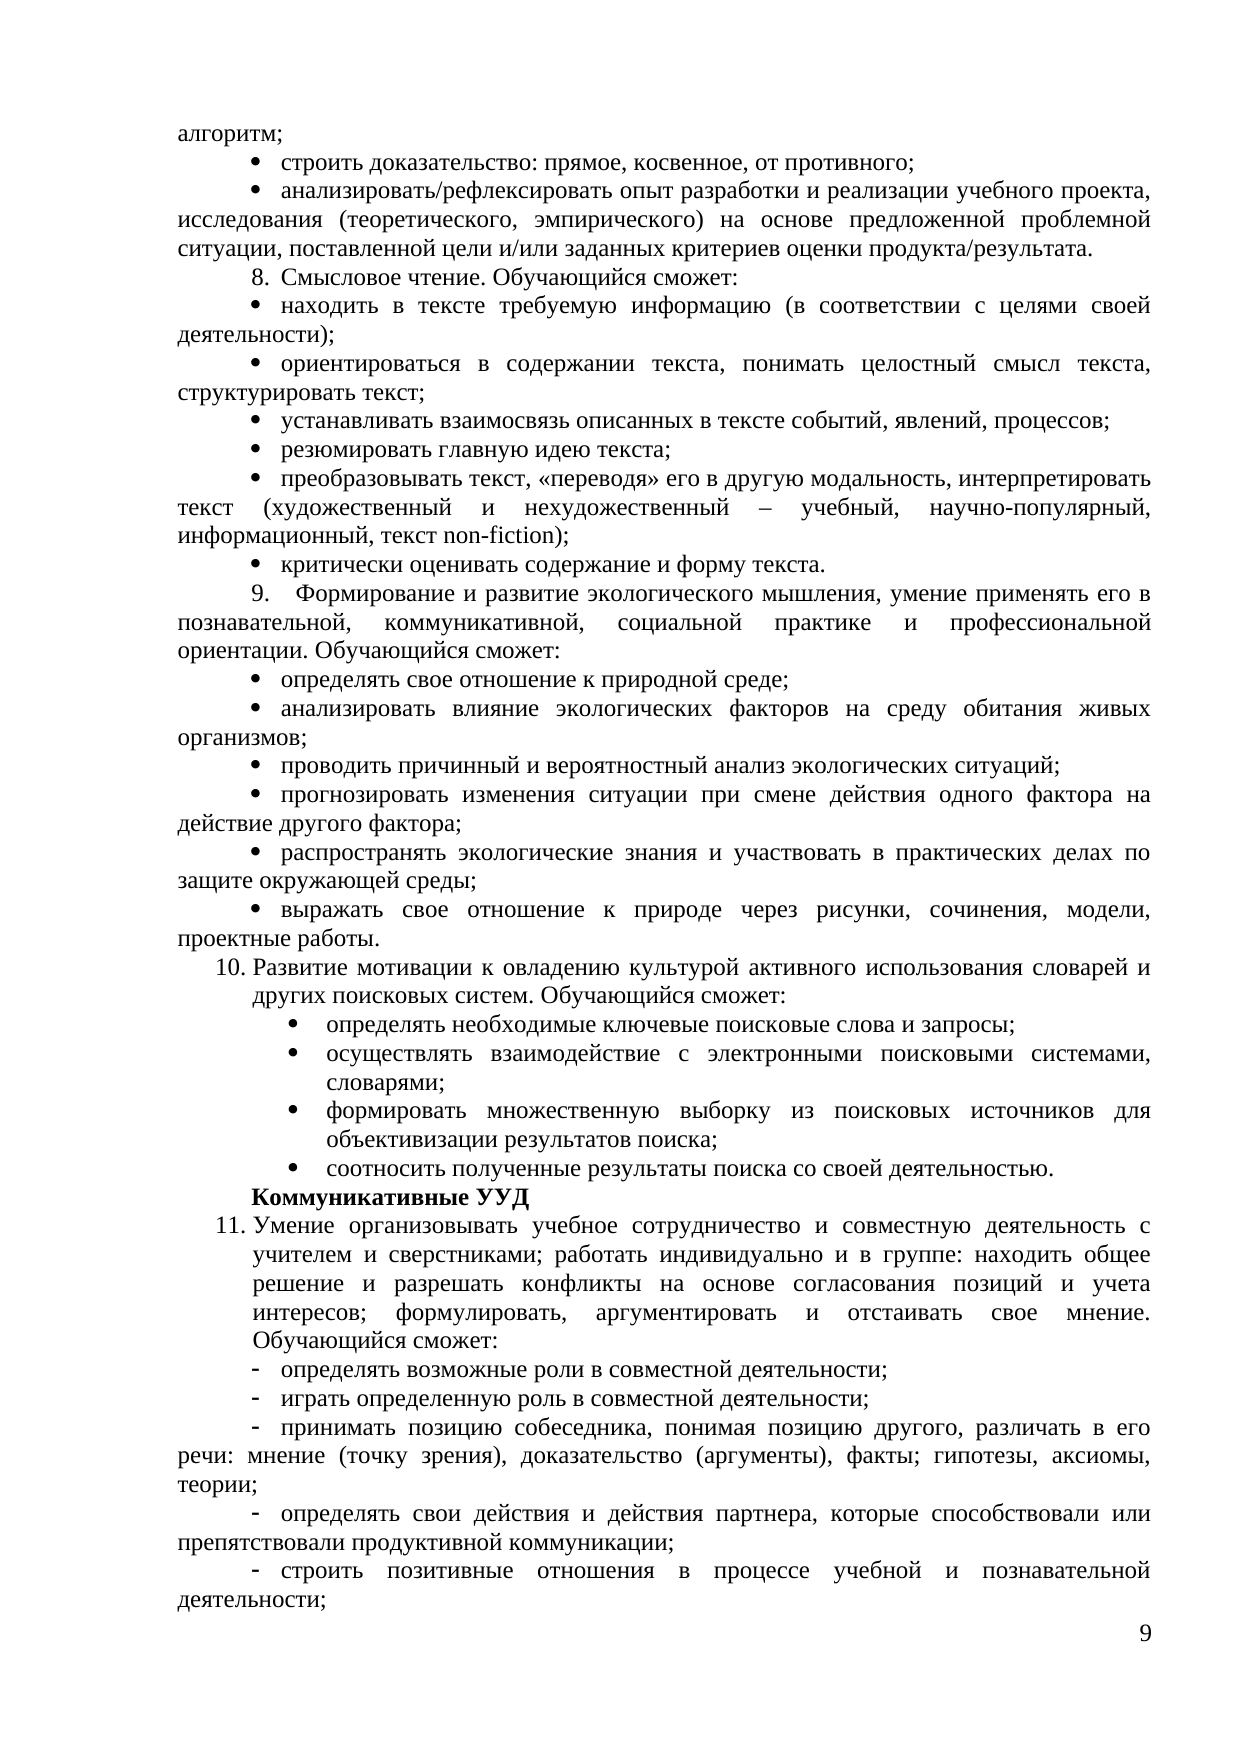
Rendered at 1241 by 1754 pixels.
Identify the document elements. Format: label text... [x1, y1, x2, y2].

list определять свое отношение к природной среде; [177, 664, 1152, 693]
list анализировать/рефлексировать опыт разработки и реализации учебного проекта, исследования (теоретического, эмпирического) на основе предложенной проблемной ситуации, поставленной цели и/или заданных критериев оценки продукта/результата. [177, 176, 1152, 262]
list Смысловое чтение. Обучающийся сможет: [177, 262, 1152, 291]
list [177, 118, 1152, 147]
list распространять экологические знания и участвовать в практических делах по защите окружающей среды; [177, 837, 1152, 894]
list строить доказательство: прямое, косвенное, от противного; [177, 147, 1152, 176]
list определять свои действия и действия партнера, которые способствовали или препятствовали продуктивной коммуникации; [177, 1498, 1152, 1556]
list преобразовывать текст, «переводя» его в другую модальность, интерпретировать текст (художественный и нехудожественный – учебный, научно-популярный, информационный, текст non-fiction); [177, 463, 1152, 549]
list определять возможные роли в совместной деятельности; [177, 1354, 1152, 1383]
list принимать позицию собеседника, понимая позицию другого, различать в его речи: мнение (точку зрения), доказательство (аргументы), факты; гипотезы, аксиомы, теории; [177, 1412, 1152, 1498]
list соотносить полученные результаты поиска со своей деятельностью. [288, 1153, 1152, 1182]
list проводить причинный и вероятностный анализ экологических ситуаций; [177, 751, 1152, 779]
list ориентироваться в содержании текста, понимать целостный смысл текста, структурировать текст; [177, 348, 1152, 406]
list резюмировать главную идею текста; [177, 434, 1152, 463]
list Умение организовывать учебное сотрудничество и совместную деятельность с учителем и сверстниками; работать индивидуально и в группе: находить общее решение и разрешать конфликты на основе согласования позиций и учета интересов; формулировать, аргументировать и отстаивать свое мнение. Обучающийся сможет: [215, 1211, 1152, 1354]
text Коммуникативные УУД [177, 1182, 1152, 1211]
list строить позитивные отношения в процессе учебной и познавательной деятельности; [177, 1556, 1152, 1613]
list прогнозировать изменения ситуации при смене действия одного фактора на действие другого фактора; [177, 779, 1152, 837]
list Формирование и развитие экологического мышления, умение применять его в познавательной, коммуникативной, социальной практике и профессиональной ориентации. Обучающийся сможет: [177, 578, 1152, 664]
list Развитие мотивации к овладению культурой активного использования словарей и других поисковых систем. Обучающийся сможет: [215, 952, 1152, 1009]
list анализировать влияние экологических факторов на среду обитания живых организмов; [177, 693, 1152, 751]
list определять необходимые ключевые поисковые слова и запросы; [288, 1009, 1152, 1038]
list устанавливать взаимосвязь описанных в тексте событий, явлений, процессов; [177, 406, 1152, 434]
list находить в тексте требуемую информацию (в соответствии с целями своей деятельности); [177, 291, 1152, 348]
list критически оценивать содержание и форму текста. [177, 549, 1152, 578]
list играть определенную роль в совместной деятельности; [177, 1383, 1152, 1412]
list выражать свое отношение к природе через рисунки, сочинения, модели, проектные работы. [177, 894, 1152, 952]
list осуществлять взаимодействие с электронными поисковыми системами, словарями; [288, 1038, 1152, 1096]
list формировать множественную выборку из поисковых источников для объективизации результатов поиска; [288, 1096, 1152, 1153]
